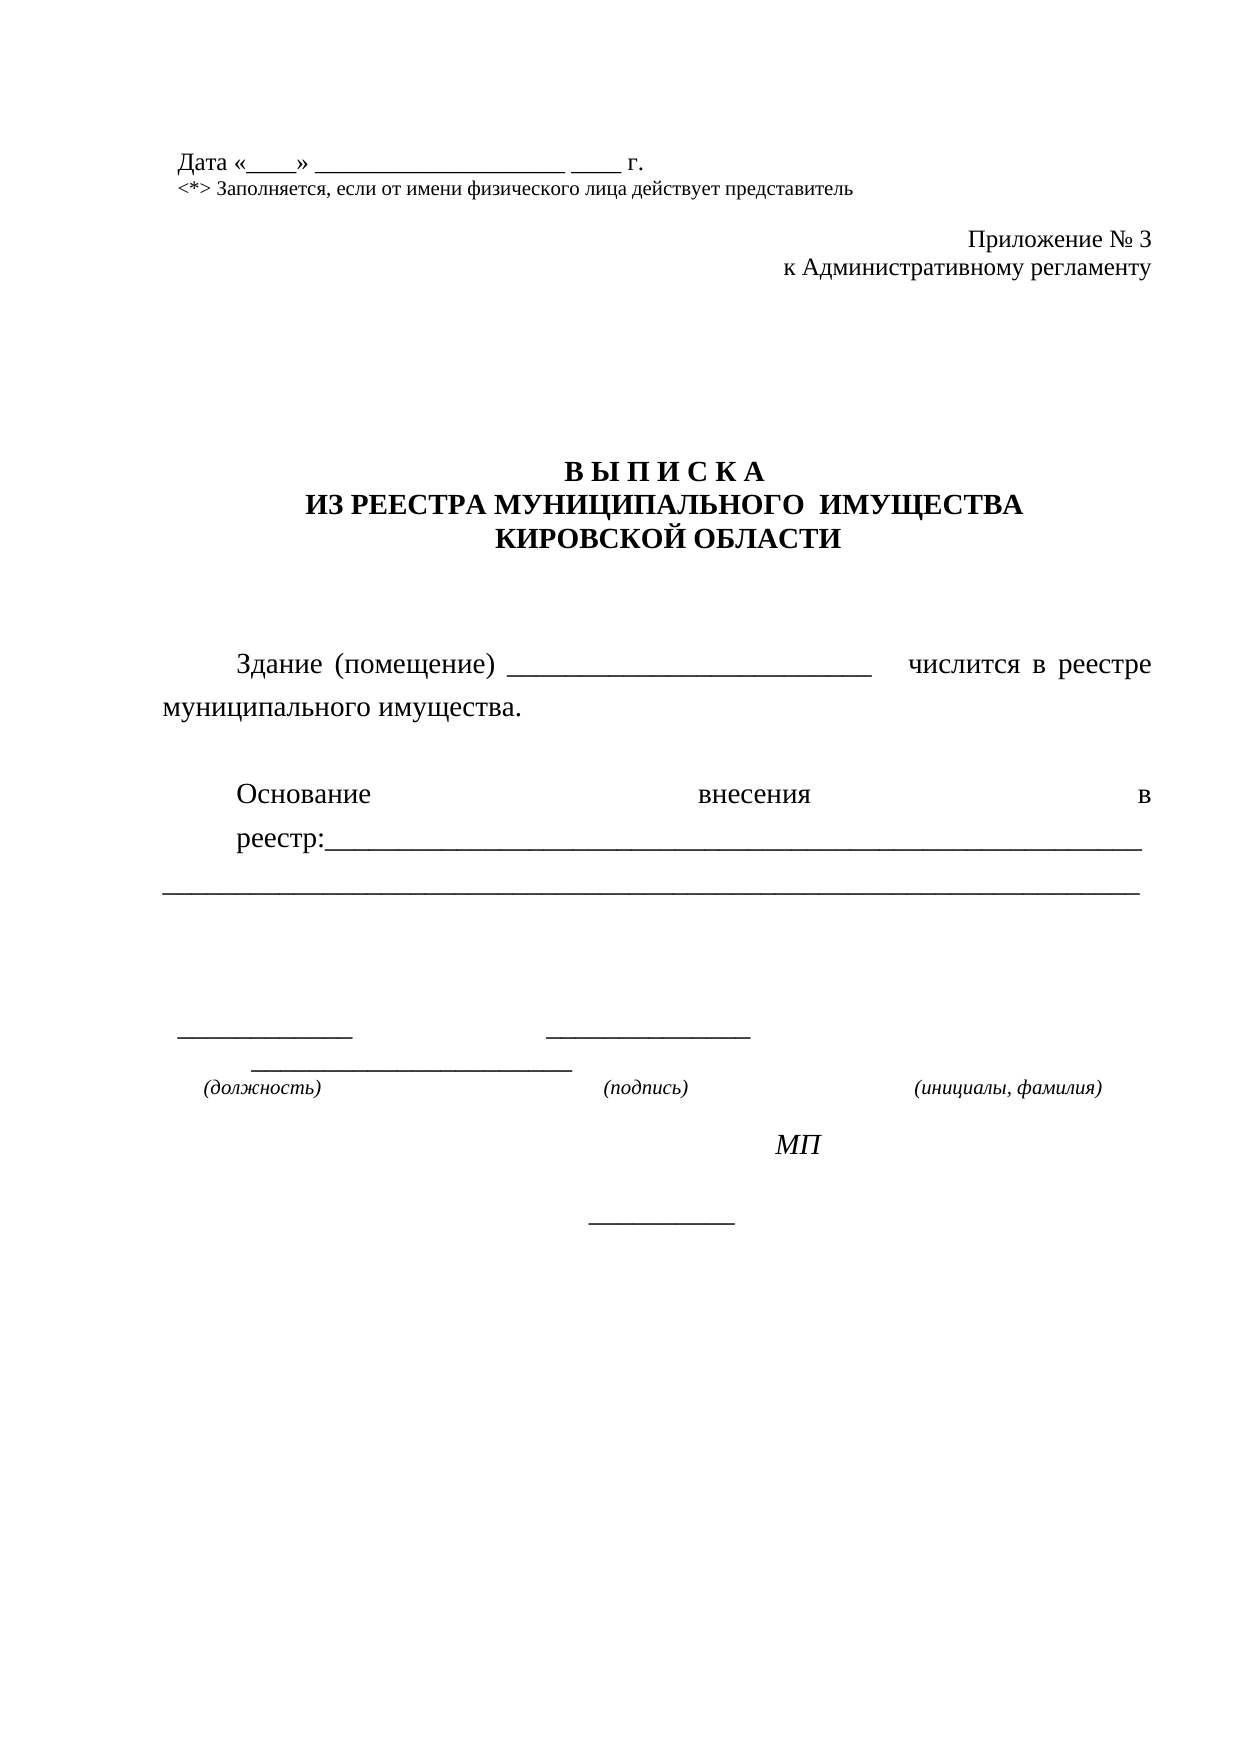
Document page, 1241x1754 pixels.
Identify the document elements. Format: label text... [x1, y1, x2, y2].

text Дата «____» ____________________ ____ г. [177, 147, 1152, 176]
text Приложение № 3 [723, 224, 1152, 252]
text <*> Заполняется, если от имени физического лица действует представитель [177, 176, 1152, 200]
text ИЗ РЕЕСТРА МУНИЦИПАЛЬНОГО ИМУЩЕСТВА [177, 487, 1152, 521]
text к Административному регламенту [723, 252, 1152, 281]
text В Ы П И С К А [177, 454, 1152, 487]
text (должность) (подпись) (инициалы, фамилия) [177, 1075, 1152, 1099]
text __________ [177, 1194, 1146, 1228]
text ____________ ______________ ______________________ [177, 1008, 1152, 1075]
text Основание внесения в реестр:________________________________________________________ [236, 777, 1152, 854]
text МП [177, 1127, 1146, 1161]
text Здание (помещение) _________________________ числится в реестре муниципального имущества. [162, 646, 1152, 723]
text КИРОВСКОЙ ОБЛАСТИ [177, 521, 1152, 554]
text ___________________________________________________________________ [162, 864, 1152, 897]
